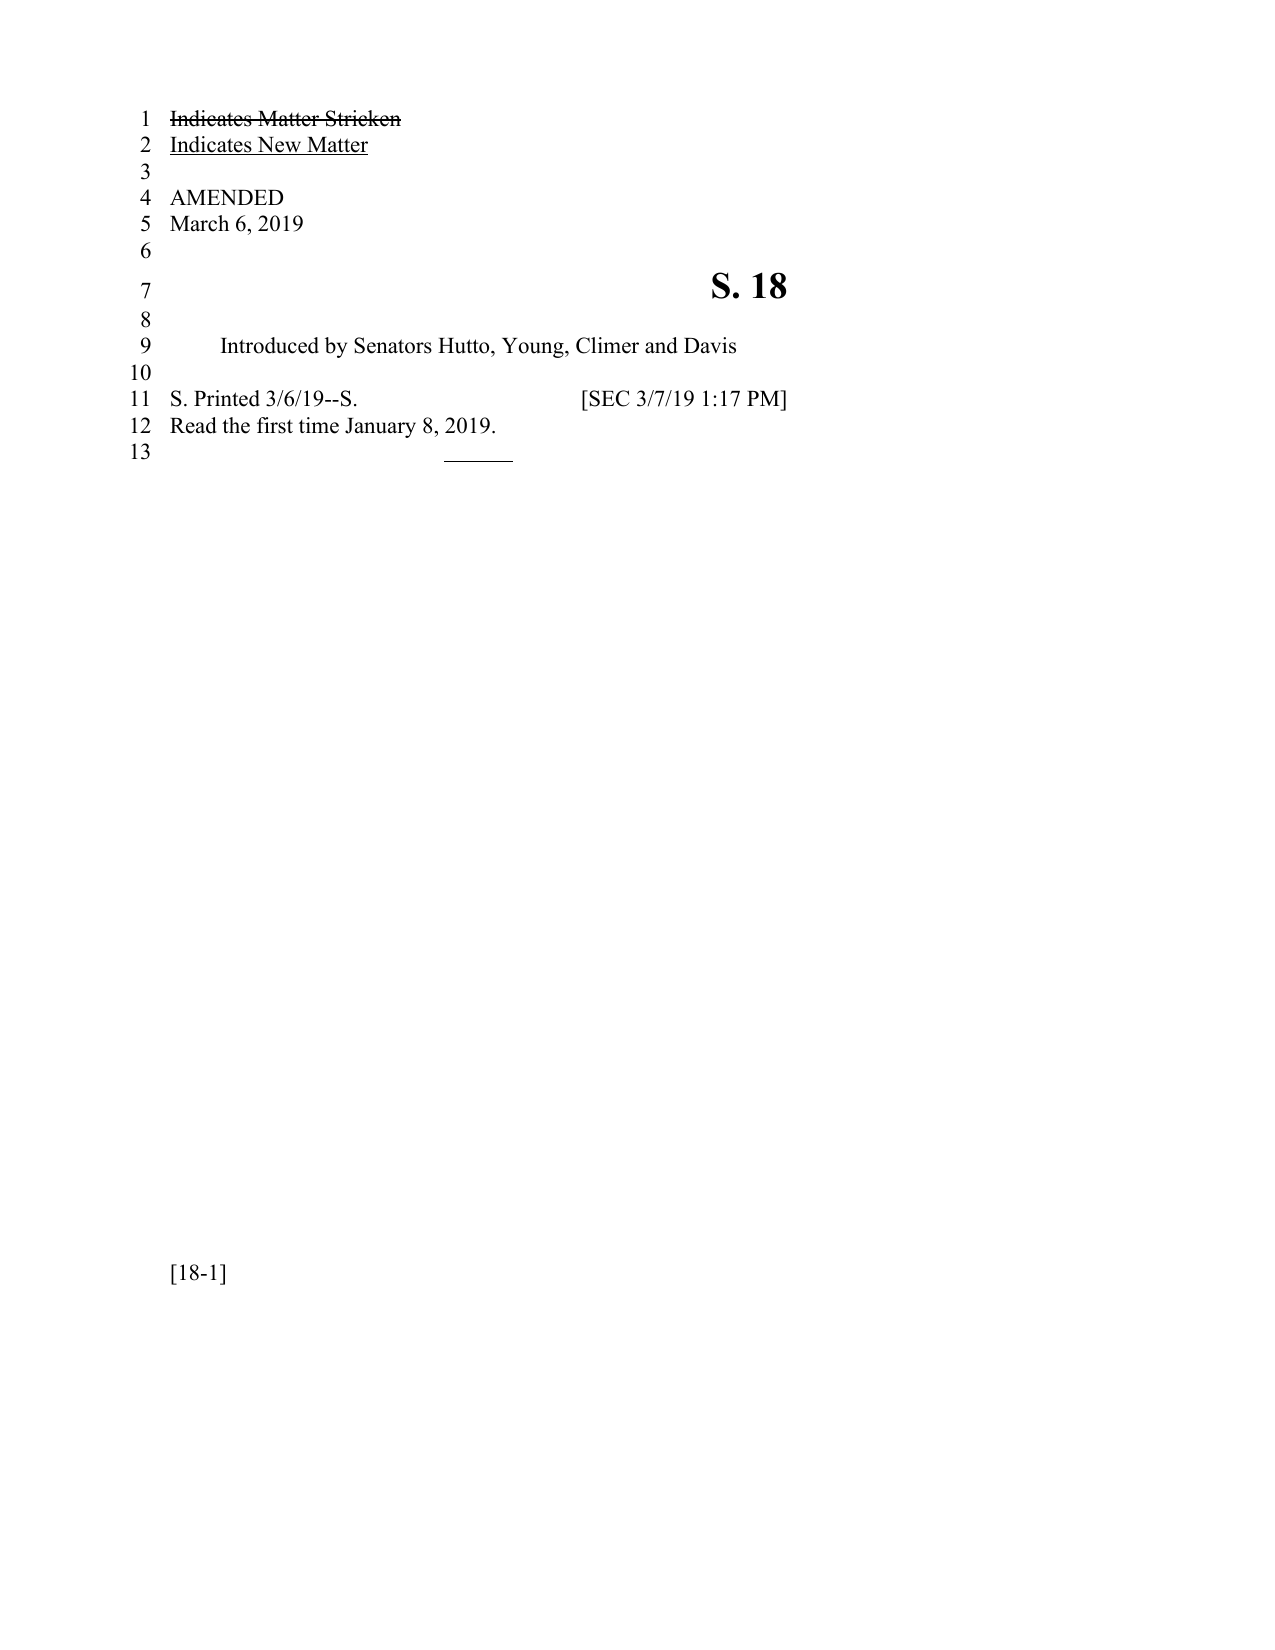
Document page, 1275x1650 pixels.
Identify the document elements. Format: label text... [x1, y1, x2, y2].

text S. Printed 3/6/19--S. [SEC 3/7/19 1:17 PM] [169, 385, 787, 412]
text Indicates Matter Stricken [169, 105, 787, 131]
text S. 18 [169, 263, 787, 306]
text Indicates New Matter [169, 131, 787, 158]
text AMENDED [169, 184, 787, 210]
text Introduced by Senators Hutto, Young, Climer and Davis [169, 333, 787, 359]
text March 6, 2019 [169, 210, 787, 237]
text Read the first time January 8, 2019. [169, 412, 787, 438]
